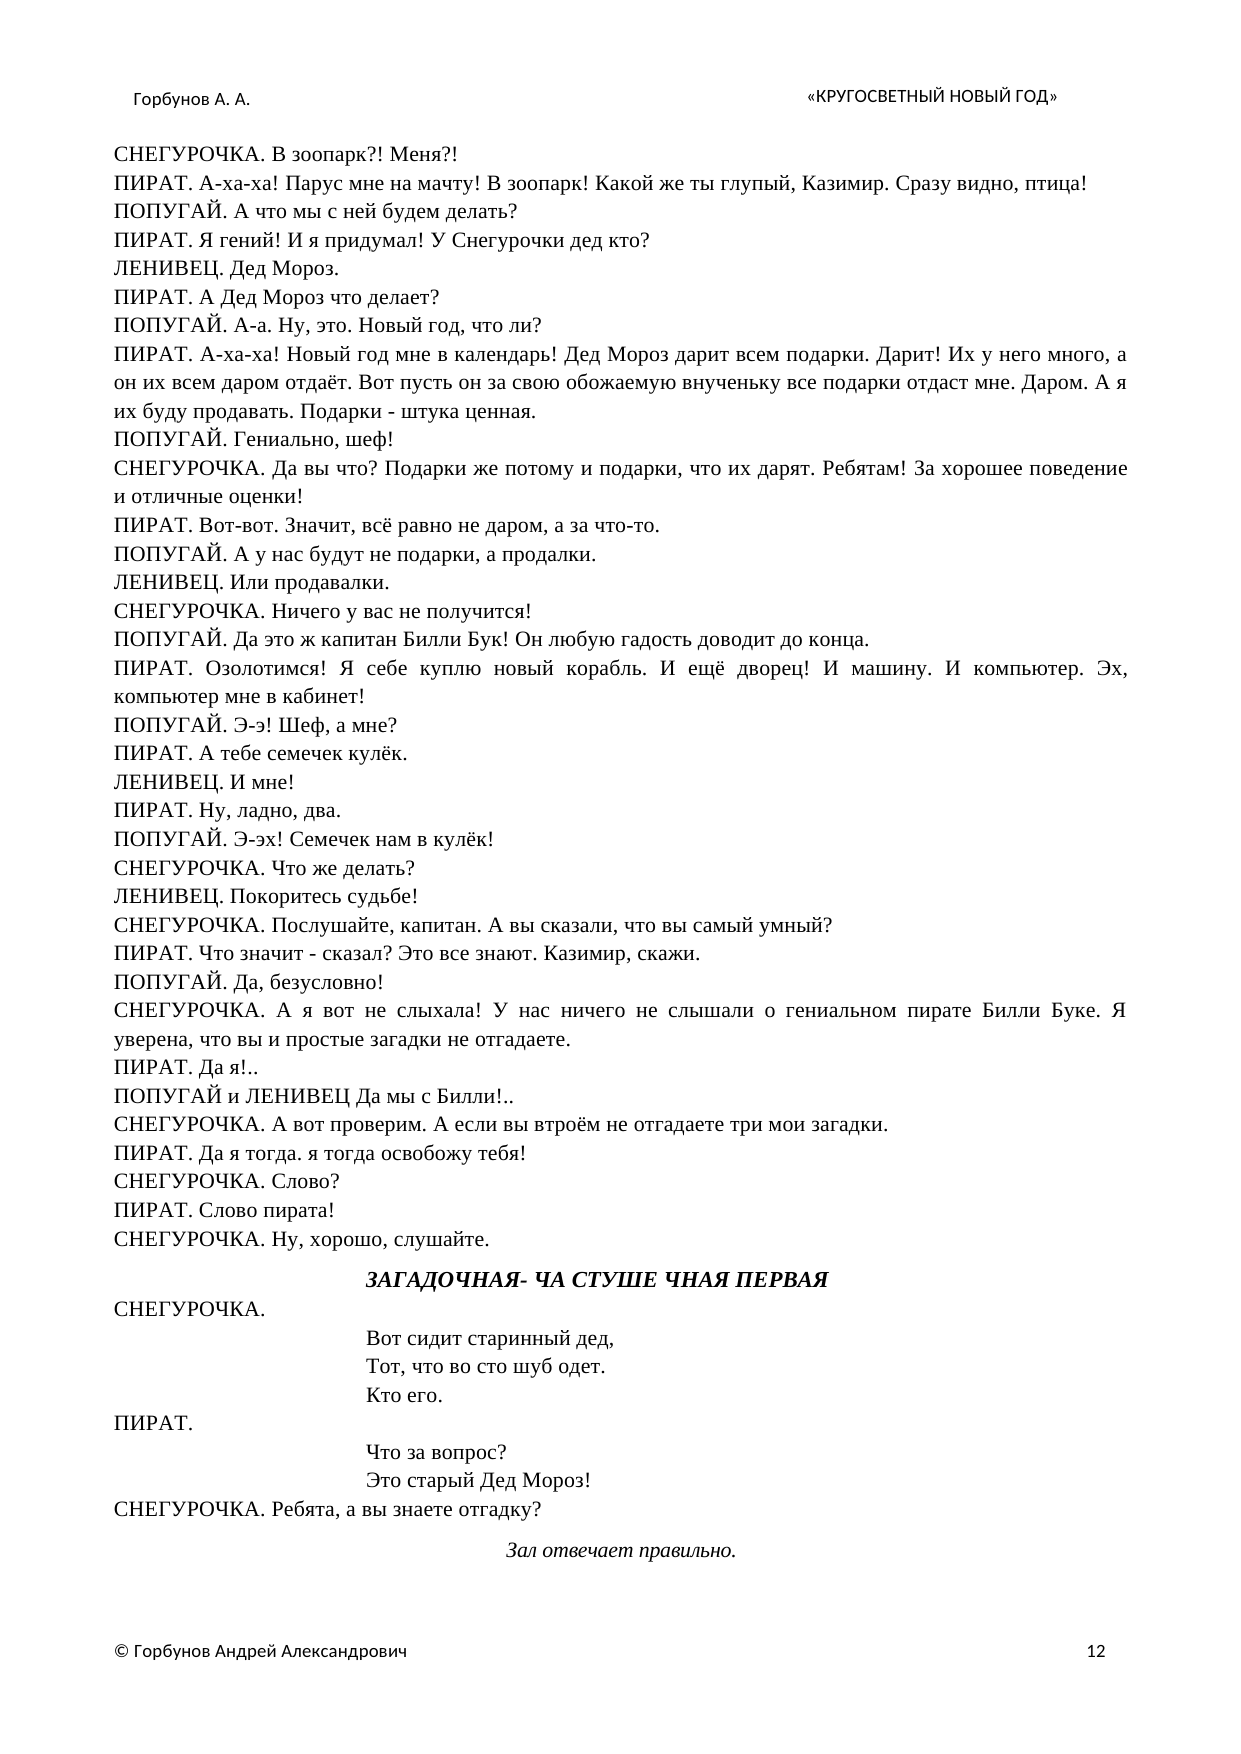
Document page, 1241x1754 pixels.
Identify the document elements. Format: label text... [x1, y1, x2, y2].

text СНЕГУРОЧКА. А вот проверим. А если вы втроём не отгадаете три мои загадки. [114, 1109, 1132, 1138]
text ПИРАТ. Что значит - сказал? Это все знают. Казимир, скажи. [114, 938, 1132, 966]
text ПОПУГАЙ. А-а. Ну, это. Новый год, что ли? [114, 310, 1132, 338]
text СНЕГУРОЧКА. Да вы что? Подарки же потому и подарки, что их дарят. Ребятам! За хорошее поведение и отличные оценки! [114, 453, 1129, 510]
text СНЕГУРОЧКА. Ребята, а вы знаете отгадку? [114, 1493, 1132, 1522]
text СНЕГУРОЧКА. В зоопарк?! Меня?! [114, 139, 1132, 167]
text СНЕГУРОЧКА. Послушайте, капитан. А вы сказали, что вы самый умный? [114, 909, 1132, 938]
text ПОПУГАЙ. Э-э! Шеф, а мне? [114, 709, 1132, 738]
text © Горбунов Андрей Александрович [114, 1642, 408, 1661]
text ПИРАТ. А тебе семечек кулёк. [114, 738, 1132, 767]
text СНЕГУРОЧКА. Ну, хорошо, слушайте. [114, 1223, 1132, 1252]
text ЗАГАДОЧНАЯ- ЧА СТУШЕ ЧНАЯ ПЕРВАЯ [366, 1269, 1132, 1292]
text СНЕГУРОЧКА. А я вот не слыхала! У нас ничего не слышали о гениальном пирате Билли Буке. Я уверена, что вы и простые загадки не отгадаете. [114, 995, 1129, 1052]
text ПИРАТ. Да я!.. [114, 1052, 1132, 1081]
text Горбунов А. А. [133, 90, 251, 109]
text ЛЕНИВЕЦ. Дед Мороз. [114, 253, 1132, 281]
text ПИРАТ. Я гений! И я придумал! У Снегурочки дед кто? [114, 224, 1132, 253]
text ПИРАТ. А Дед Мороз что делает? [114, 281, 1132, 310]
text СНЕГУРОЧКА. Ничего у вас не получится! [114, 595, 1132, 624]
text СНЕГУРОЧКА. Что же делать? [114, 852, 1132, 881]
text Кто его. [366, 1379, 1132, 1408]
text ПИРАТ. А-ха-ха! Парус мне на мачту! В зоопарк! Какой же ты глупый, Казимир. Сразу видно, птица! [114, 167, 1129, 196]
text Зал отвечает правильно. [112, 1540, 1132, 1562]
text СНЕГУРОЧКА. Слово? [114, 1166, 1132, 1195]
text Что за вопрос? [366, 1436, 1132, 1465]
text ЛЕНИВЕЦ. И мне! [114, 767, 1132, 795]
text 12 [1086, 1642, 1105, 1661]
text ПОПУГАЙ. Да, безусловно! [114, 966, 1132, 995]
text ПИРАТ. А-ха-ха! Новый год мне в календарь! Дед Мороз дарит всем подарки. Дарит! Их у него много, а он их всем даром отдаёт. Вот пусть он за свою обожаемую внученьку все подарки отдаст мне. Даром. А я их буду продавать. Подарки - штука ценная. [114, 338, 1129, 424]
text «КРУГОСВЕТНЫЙ НОВЫЙ ГОД» [806, 87, 1058, 106]
text ПОПУГАЙ. А у нас будут не подарки, а продалки. [114, 538, 1132, 567]
text ПИРАТ. Да я тогда. я тогда освобожу тебя! [114, 1138, 1132, 1166]
text Вот сидит старинный дед, [366, 1322, 1132, 1351]
text ПОПУГАЙ. Гениально, шеф! [114, 424, 1132, 453]
text ЛЕНИВЕЦ. Или продавалки. [114, 567, 1132, 595]
text Тот, что во сто шуб одет. [366, 1351, 1132, 1379]
text ПИРАТ. Озолотимся! Я себе куплю новый корабль. И ещё дворец! И машину. И компьютер. Эх, компьютер мне в кабинет! [114, 652, 1129, 709]
text ПИРАТ. Слово пирата! [114, 1195, 1132, 1223]
text СНЕГУРОЧКА. [114, 1294, 1132, 1322]
text ПИРАТ. Вот-вот. Значит, всё равно не даром, а за что-то. [114, 510, 1132, 538]
text ЛЕНИВЕЦ. Покоритесь судьбе! [114, 881, 1132, 909]
text ПОПУГАЙ. Э-эх! Семечек нам в кулёк! [114, 824, 1132, 852]
text ПИРАТ. [114, 1408, 1132, 1436]
text Это старый Дед Мороз! [366, 1465, 1132, 1493]
text ПОПУГАЙ и ЛЕНИВЕЦ Да мы с Билли!.. [114, 1081, 1132, 1109]
text ПОПУГАЙ. А что мы с ней будем делать? [114, 196, 1132, 224]
text ПОПУГАЙ. Да это ж капитан Билли Бук! Он любую гадость доводит до конца. [114, 624, 1132, 652]
text ПИРАТ. Ну, ладно, два. [114, 795, 1132, 824]
